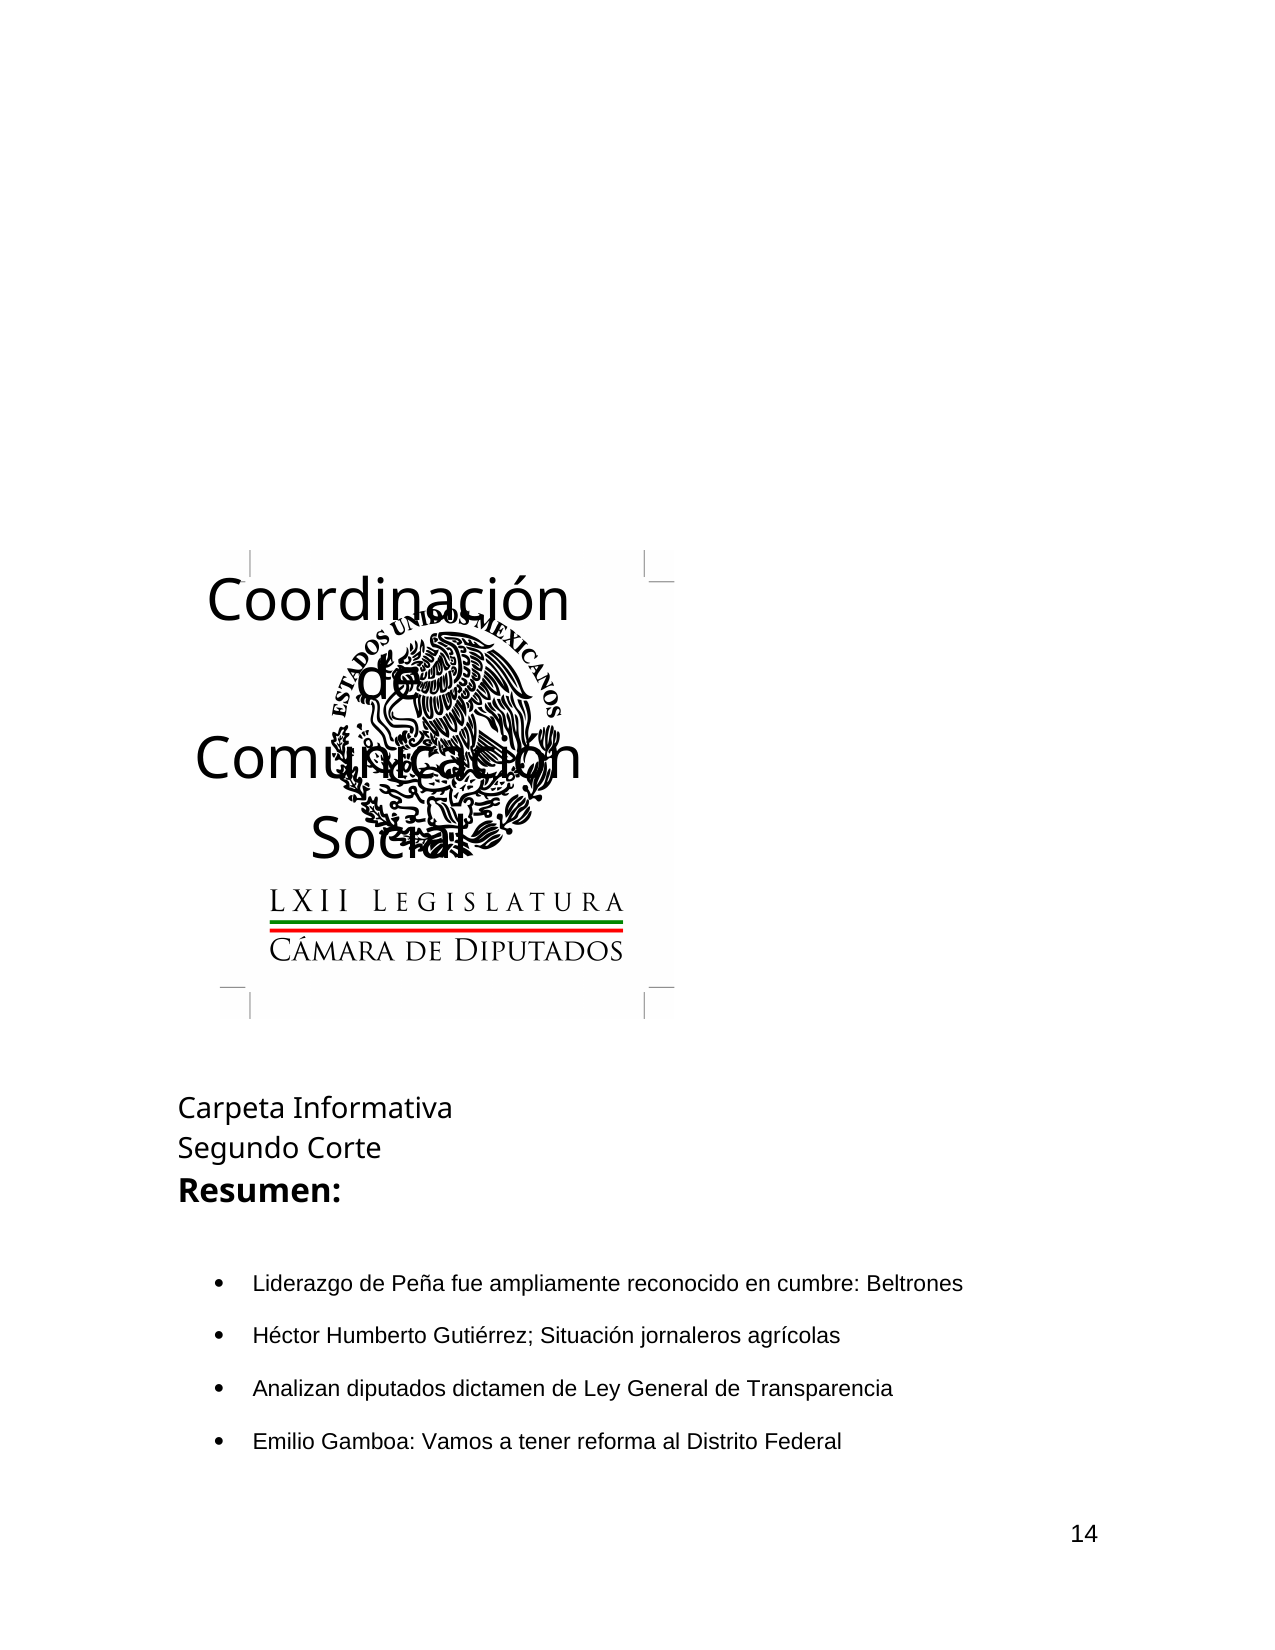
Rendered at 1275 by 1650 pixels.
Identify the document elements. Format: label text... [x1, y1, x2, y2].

list Héctor Humberto Gutiérrez; Situación jornaleros agrícolas [215, 1322, 1098, 1349]
text Segundo Corte [177, 1127, 1098, 1167]
picture [219, 550, 675, 1019]
text Carpeta Informativa [177, 1087, 1098, 1127]
list Emilio Gamboa: Vamos a tener reforma al Distrito Federal [215, 1428, 1098, 1454]
list Analizan diputados dictamen de Ley General de Transparencia [215, 1375, 1098, 1401]
text Resumen: [177, 1167, 1098, 1212]
list Liderazgo de Peña fue ampliamente reconocido en cumbre: Beltrones [215, 1269, 1098, 1296]
